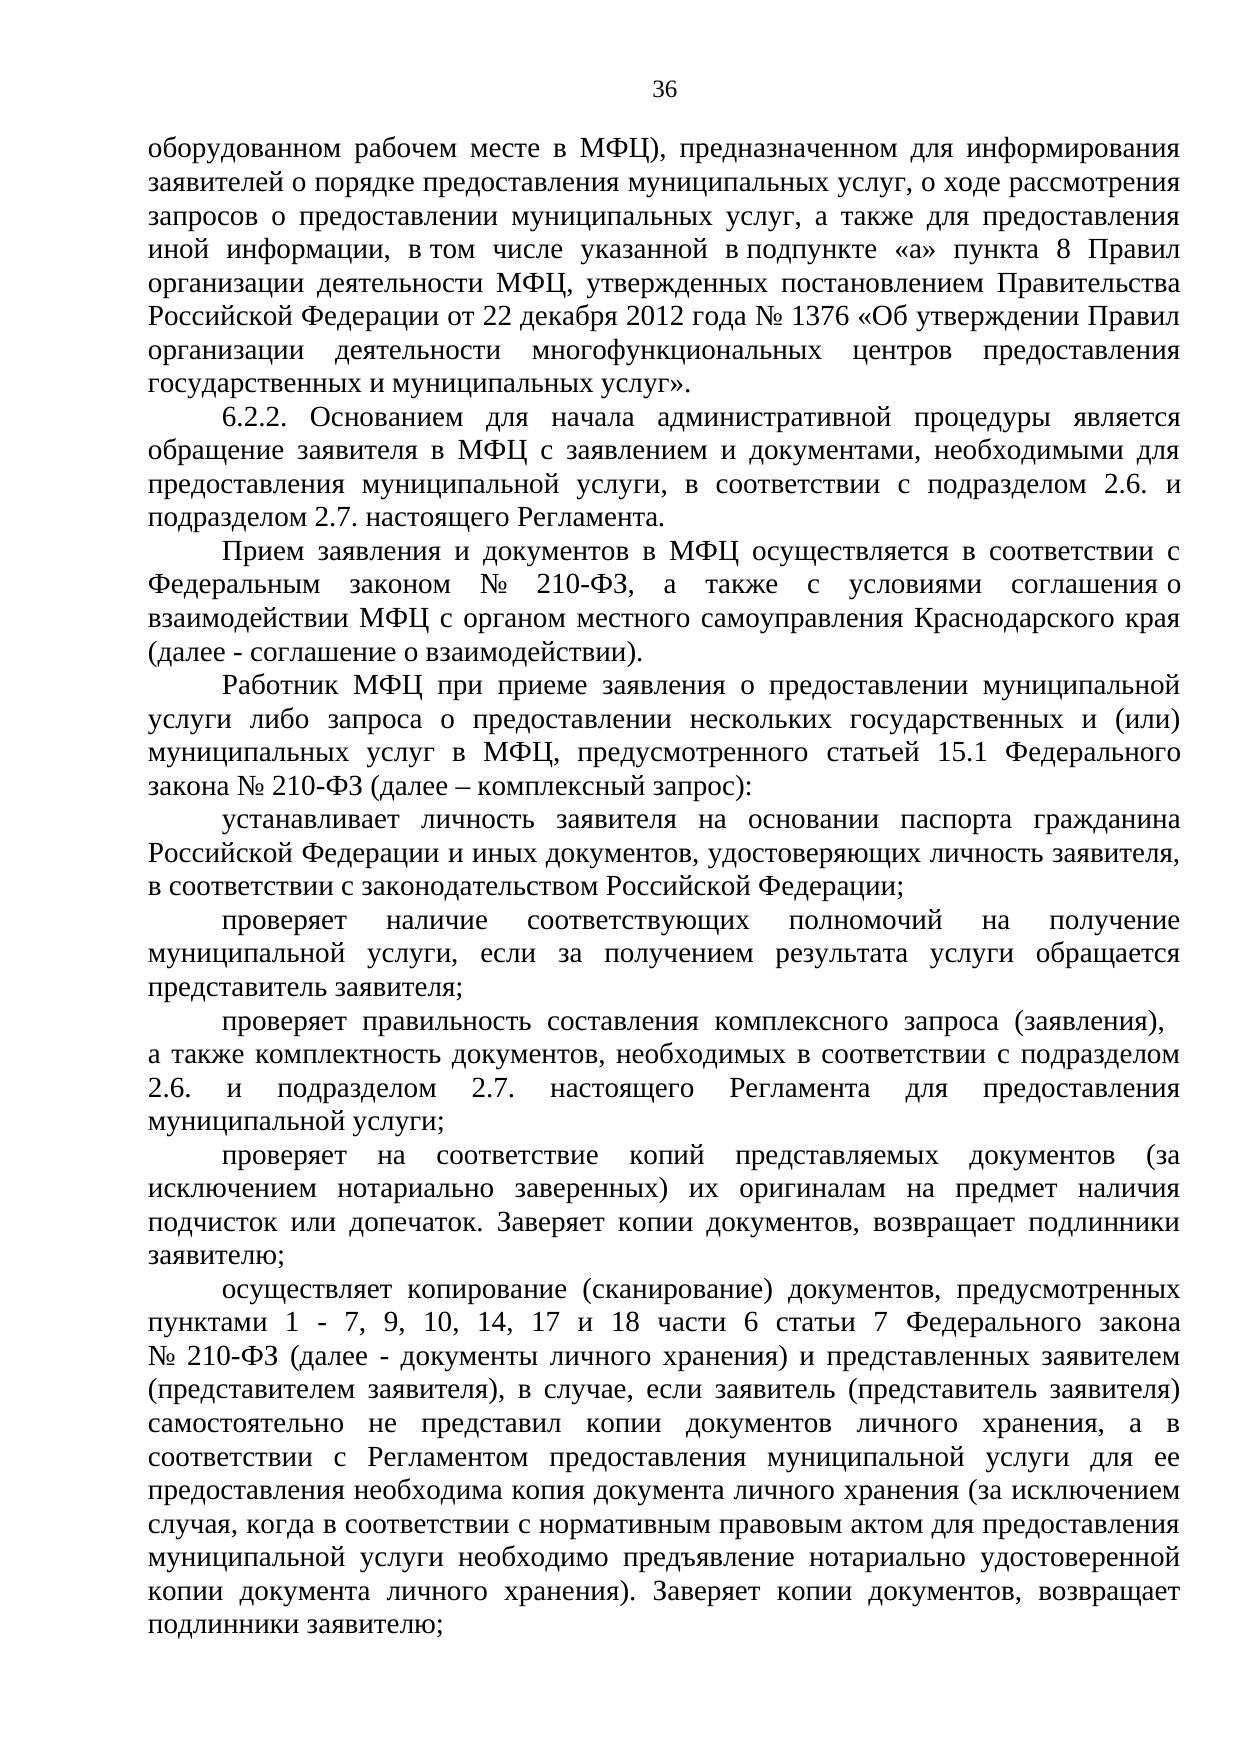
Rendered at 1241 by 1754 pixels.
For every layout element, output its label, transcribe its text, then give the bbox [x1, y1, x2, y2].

text 6.2.2. Основанием для начала административной процедуры является обращение заявителя в МФЦ с заявлением и документами, необходимыми для предоставления муниципальной услуги, в соответствии с подразделом 2.6. и подразделом 2.7. настоящего Регламента. [148, 399, 1181, 533]
text Работник МФЦ при приеме заявления о предоставлении муниципальной услуги либо запроса о предоставлении нескольких государственных и (или) муниципальных услуг в МФЦ, предусмотренного статьей 15.1 Федерального закона № 210-ФЗ (далее – комплексный запрос): [148, 667, 1181, 801]
text Прием заявления и документов в МФЦ осуществляется в соответствии с Федеральным законом № 210-ФЗ, а также с условиями соглашения о взаимодействии МФЦ с органом местного самоуправления Краснодарского края (далее - соглашение о взаимодействии). [148, 533, 1181, 667]
text проверяет правильность составления комплексного запроса (заявления), а также комплектность документов, необходимых в соответствии с подразделом 2.6. и подразделом 2.7. настоящего Регламента для предоставления муниципальной услуги; [148, 1003, 1181, 1137]
text проверяет на соответствие копий представляемых документов (за исключением нотариально заверенных) их оригиналам на предмет наличия подчисток или допечаток. Заверяет копии документов, возвращает подлинники заявителю; [148, 1137, 1181, 1271]
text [148, 131, 1181, 399]
text устанавливает личность заявителя на основании паспорта гражданина Российской Федерации и иных документов, удостоверяющих личность заявителя, в соответствии с законодательством Российской Федерации; [148, 801, 1181, 902]
text проверяет наличие соответствующих полномочий на получение муниципальной услуги, если за получением результата услуги обращается представитель заявителя; [148, 902, 1181, 1003]
text осуществляет копирование (сканирование) документов, предусмотренных пунктами 1 - 7, 9, 10, 14, 17 и 18 части 6 статьи 7 Федерального закона № 210-ФЗ (далее - документы личного хранения) и представленных заявителем (представителем заявителя), в случае, если заявитель (представитель заявителя) самостоятельно не представил копии документов личного хранения, а в соответствии с Регламентом предоставления муниципальной услуги для ее предоставления необходима копия документа личного хранения (за исключением случая, когда в соответствии с нормативным правовым актом для предоставления муниципальной услуги необходимо предъявление нотариально удостоверенной копии документа личного хранения). Заверяет копии документов, возвращает подлинники заявителю; [148, 1271, 1181, 1640]
